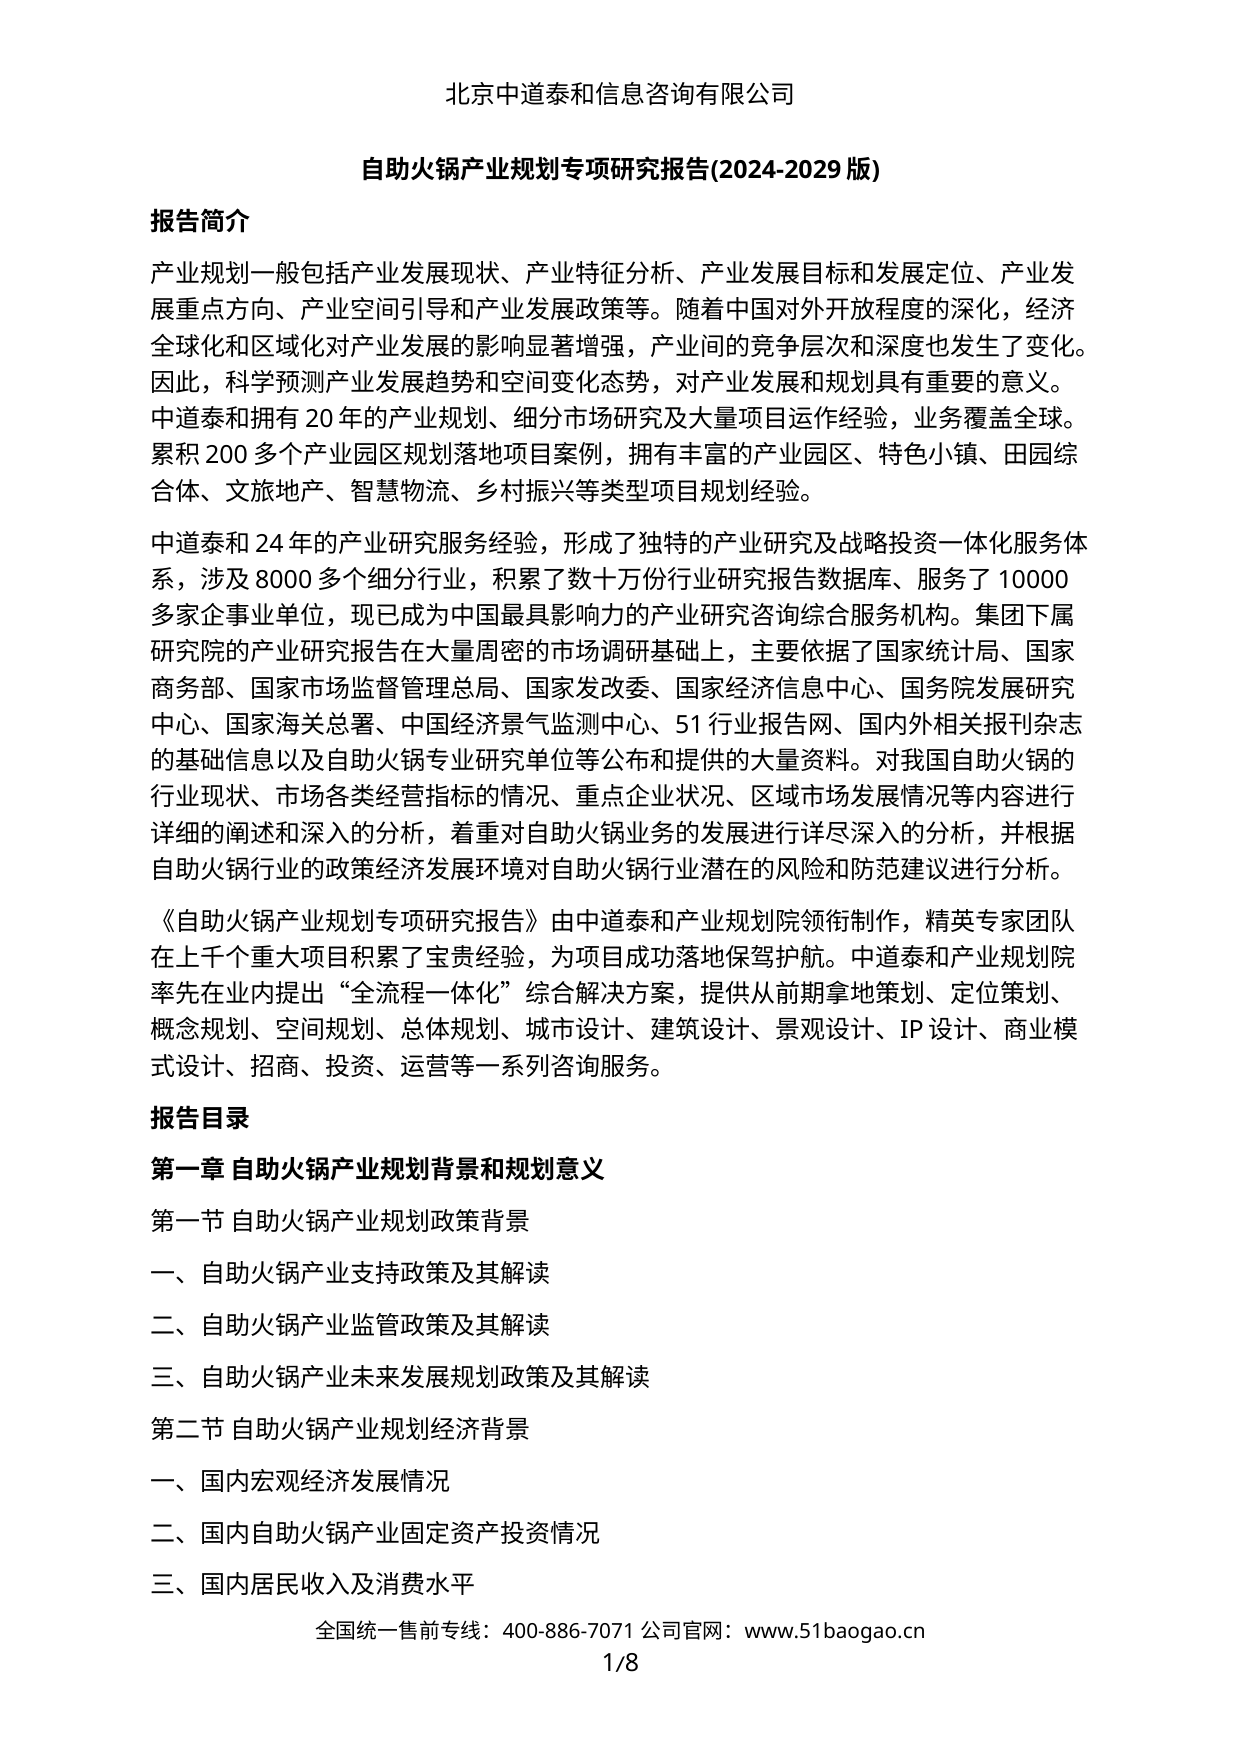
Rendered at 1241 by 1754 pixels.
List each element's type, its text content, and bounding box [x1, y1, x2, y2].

text 中道泰和24年的产业研究服务经验，形成了独特的产业研究及战略投资一体化服务体系，涉及8000多个细分行业，积累了数十万份行业研究报告数据库、服务了10000多家企事业单位，现已成为中国最具影响力的产业研究咨询综合服务机构。集团下属研究院的产业研究报告在大量周密的市场调研基础上，主要依据了国家统计局、国家商务部、国家市场监督管理总局、国家发改委、国家经济信息中心、国务院发展研究中心、国家海关总署、中国经济景气监测中心、51行业报告网、国内外相关报刊杂志的基础信息以及自助火锅专业研究单位等公布和提供的大量资料。对我国自助火锅的行业现状、市场各类经营指标的情况、重点企业状况、区域市场发展情况等内容进行详细的阐述和深入的分析，着重对自助火锅业务的发展进行详尽深入的分析，并根据自助火锅行业的政策经济发展环境对自助火锅行业潜在的风险和防范建议进行分析。 [150, 523, 1090, 886]
text 产业规划一般包括产业发展现状、产业特征分析、产业发展目标和发展定位、产业发展重点方向、产业空间引导和产业发展政策等。随着中国对外开放程度的深化，经济全球化和区域化对产业发展的影响显著增强，产业间的竞争层次和深度也发生了变化。因此，科学预测产业发展趋势和空间变化态势，对产业发展和规划具有重要的意义。中道泰和拥有20年的产业规划、细分市场研究及大量项目运作经验，业务覆盖全球。累积200多个产业园区规划落地项目案例，拥有丰富的产业园区、特色小镇、田园综合体、文旅地产、智慧物流、乡村振兴等类型项目规划经验。 [150, 254, 1090, 507]
text 自助火锅产业规划专项研究报告(2024-2029版) [150, 150, 1090, 186]
text 三、自助火锅产业未来发展规划政策及其解读 [150, 1357, 1090, 1394]
text 三、国内居民收入及消费水平 [150, 1565, 1090, 1601]
text 二、国内自助火锅产业固定资产投资情况 [150, 1513, 1090, 1549]
text 二、自助火锅产业监管政策及其解读 [150, 1306, 1090, 1342]
text 第一节 自助火锅产业规划政策背景 [150, 1202, 1090, 1238]
text 《自助火锅产业规划专项研究报告》由中道泰和产业规划院领衔制作，精英专家团队在上千个重大项目积累了宝贵经验，为项目成功落地保驾护航。中道泰和产业规划院率先在业内提出“全流程一体化”综合解决方案，提供从前期拿地策划、定位策划、概念规划、空间规划、总体规划、城市设计、建筑设计、景观设计、IP设计、商业模式设计、招商、投资、运营等一系列咨询服务。 [150, 901, 1090, 1082]
text 一、自助火锅产业支持政策及其解读 [150, 1254, 1090, 1290]
text 第二节 自助火锅产业规划经济背景 [150, 1409, 1090, 1446]
text 第一章 自助火锅产业规划背景和规划意义 [150, 1150, 1090, 1186]
text 报告目录 [150, 1098, 1090, 1134]
text 一、国内宏观经济发展情况 [150, 1461, 1090, 1497]
text 报告简介 [150, 202, 1090, 238]
